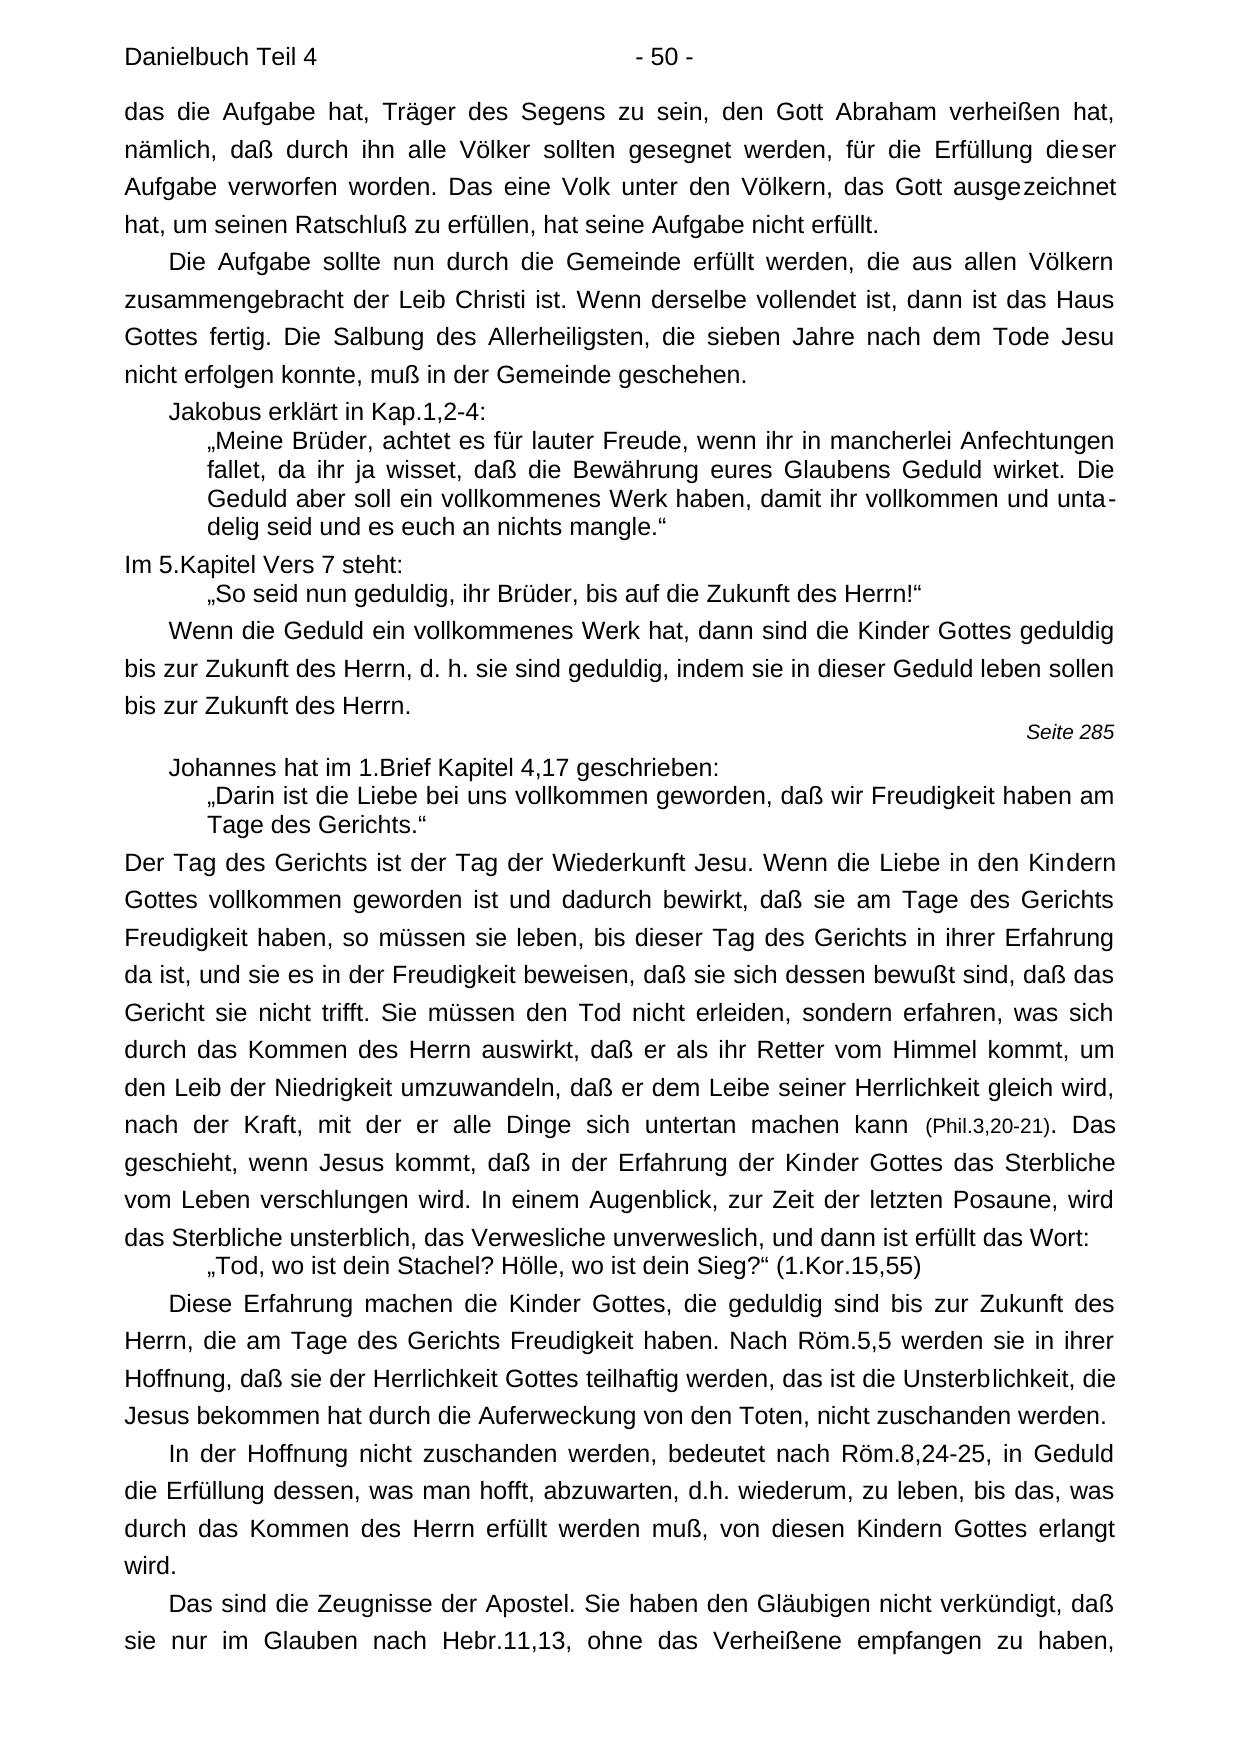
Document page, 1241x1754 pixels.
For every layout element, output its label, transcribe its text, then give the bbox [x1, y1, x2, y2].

text Der Tag des Gerichts ist der Tag der Wiederkunft Jesu. Wenn die Liebe in den Kindern Gottes vollkommen geworden ist und dadurch bewirkt, daß sie am Tage des Gerichts Freudigkeit haben, so müssen sie leben, bis dieser Tag des Gerichts in ihrer Erfahrung da ist, und sie es in der Freudigkeit beweisen, daß sie sich dessen bewußt sind, daß das Gericht sie nicht trifft. Sie müssen den Tod nicht erleiden, sondern erfahren, was sich durch das Kommen des Herrn auswirkt, daß er als ihr Retter vom Himmel kommt, um den Leib der Niedrigkeit umzuwandeln, daß er dem Leibe seiner Herrlichkeit gleich wird, nach der Kraft, mit der er alle Dinge sich untertan machen kann (Phil.3,20-21). Das geschieht, wenn Jesus kommt, daß in der Erfahrung der Kinder Gottes das Sterbliche vom Leben verschlungen wird. In einem Augenblick, zur Zeit der letzten Posaune, wird das Sterbliche unsterblich, das Verwesliche unverweslich, und dann ist erfüllt das Wort: [124, 839, 1116, 1251]
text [124, 89, 1116, 239]
text „Darin ist die Liebe bei uns vollkommen geworden, daß wir Freudigkeit haben am Tage des Gerichts.“ [207, 781, 1116, 839]
text „So seid nun geduldig, ihr Brüder, bis auf die Zukunft des Herrn!“ [207, 579, 1116, 607]
text Wenn die Geduld ein vollkommenes Werk hat, dann sind die Kinder Gottes geduldig bis zur Zukunft des Herrn, d. h. sie sind geduldig, indem sie in dieser Geduld leben sollen bis zur Zukunft des Herrn. [124, 607, 1116, 720]
text Jakobus erklärt in Kap.1,2-4: [124, 389, 1116, 426]
text Johannes hat im 1.Brief Kapitel 4,17 geschrieben: [124, 744, 1116, 781]
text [124, 1580, 1116, 1655]
text Diese Erfahrung machen die Kinder Gottes, die geduldig sind bis zur Zukunft des Herrn, die am Tage des Gerichts Freudigkeit haben. Nach Röm.5,5 werden sie in ihrer Hoffnung, daß sie der Herrlichkeit Gottes teilhaftig werden, das ist die Unsterblichkeit, die Jesus bekommen hat durch die Auferweckung von den Toten, nicht zuschanden werden. [124, 1280, 1116, 1430]
text „Meine Brüder, achtet es für lauter Freude, wenn ihr in mancherlei Anfechtungen fallet, da ihr ja wisset, daß die Bewährung eures Glaubens Geduld wirket. Die Geduld aber soll ein vollkommenes Werk haben, damit ihr vollkommen und untadelig seid und es euch an nichts mangle.“ [207, 426, 1116, 541]
text In der Hoffnung nicht zuschanden werden, bedeutet nach Röm.8,24-25, in Geduld die Erfüllung dessen, was man hofft, abzuwarten, d.h. wiederum, zu leben, bis das, was durch das Kommen des Herrn erfüllt werden muß, von diesen Kindern Gottes erlangt wird. [124, 1430, 1116, 1580]
text „Tod, wo ist dein Stachel? Hölle, wo ist dein Sieg?“ (1.Kor.15,55) [207, 1251, 1116, 1280]
text Seite 285 [124, 720, 1116, 744]
text Die Aufgabe sollte nun durch die Gemeinde erfüllt werden, die aus allen Völkern zusammengebracht der Leib Christi ist. Wenn derselbe vollendet ist, dann ist das Haus Gottes fertig. Die Salbung des Allerheiligsten, die sieben Jahre nach dem Tode Jesu nicht erfolgen konnte, muß in der Gemeinde geschehen. [124, 239, 1116, 389]
text Im 5.Kapitel Vers 7 steht: [124, 541, 1116, 579]
